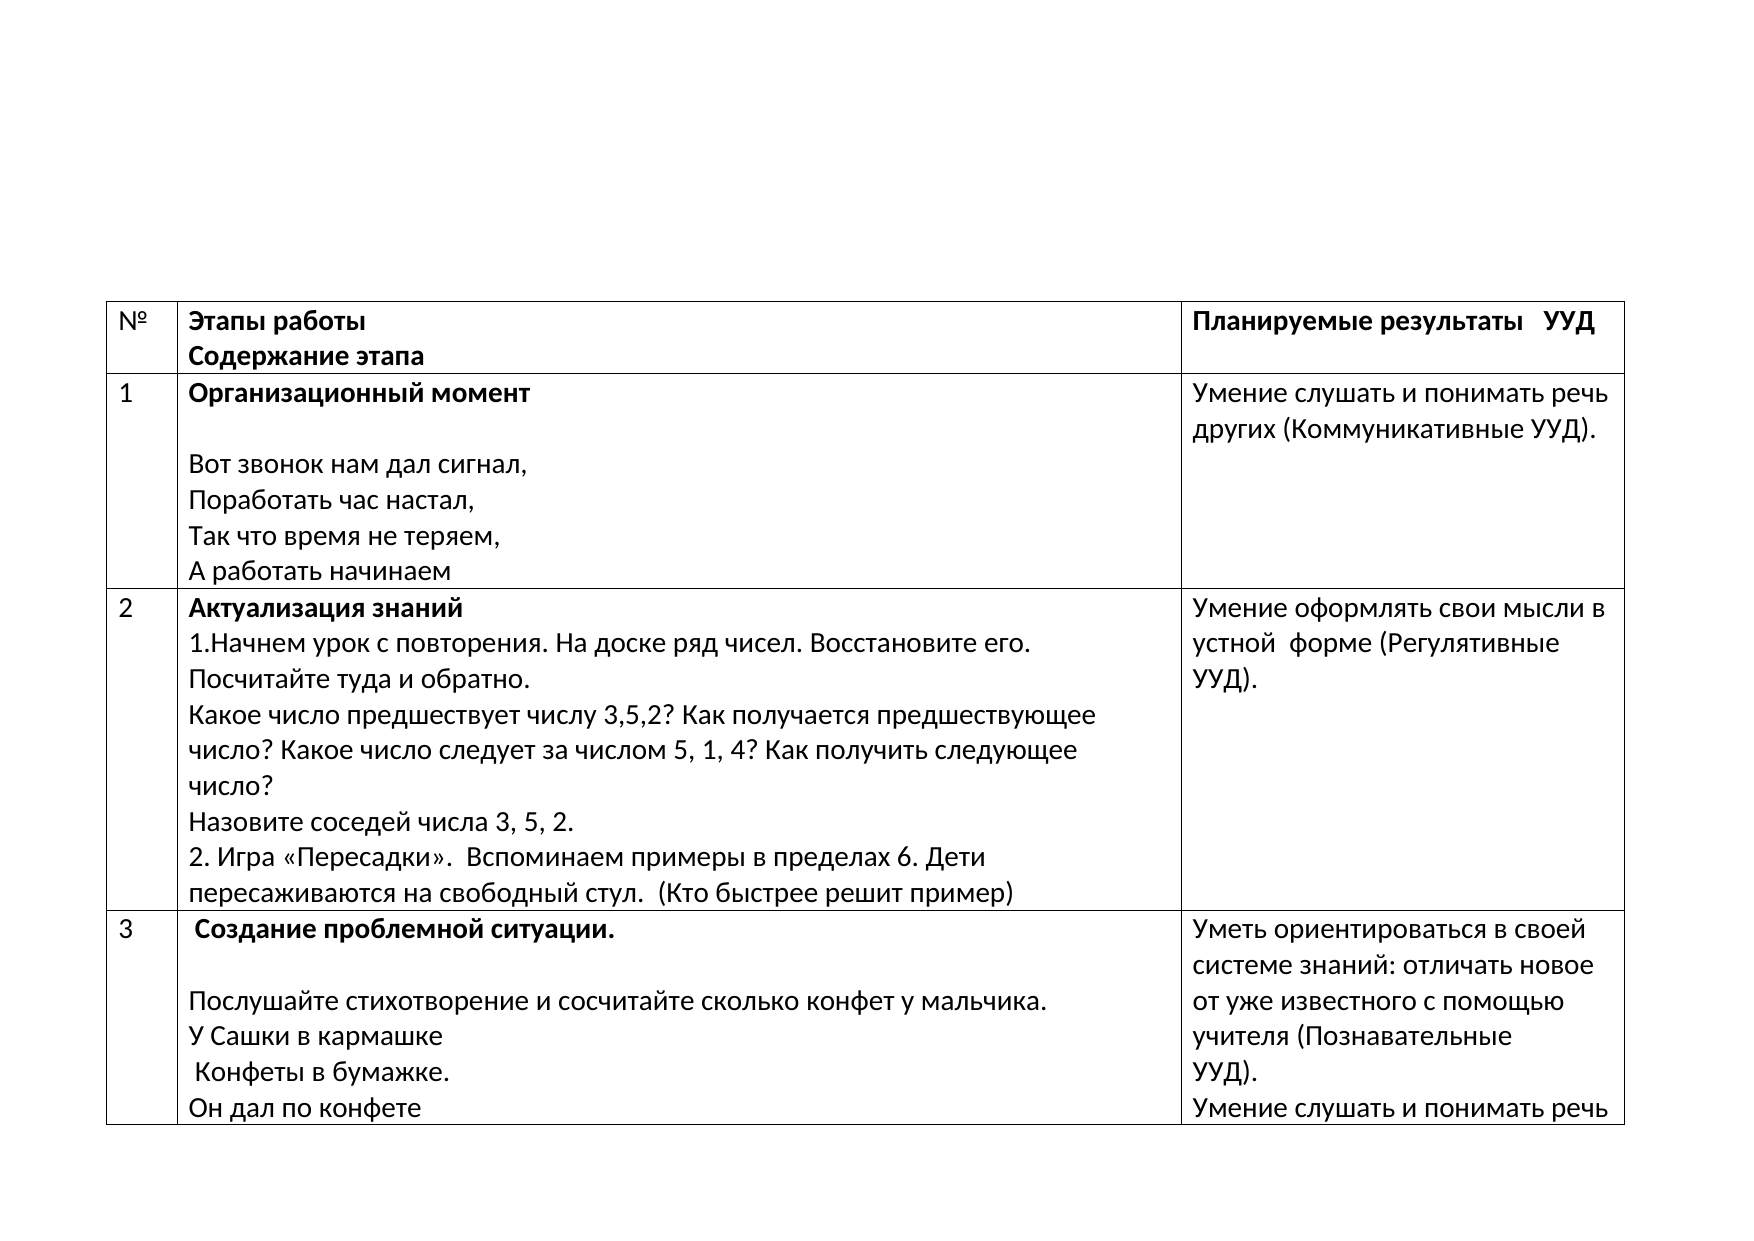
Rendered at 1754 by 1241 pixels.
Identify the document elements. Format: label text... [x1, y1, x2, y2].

table_cell 3 [107, 911, 177, 1124]
table_cell Актуализация знаний 1.Начнем урок с повторения. На доске ряд чисел. Восстановите его. Посчитайте туда и обратно. Какое число предшествует числу 3,5,2? Как получается предшествующее число? Какое число следует за числом 5, 1, 4? Как получить следующее число? Назовите соседей числа 3, 5, 2. 2. Игра «Пересадки». Вспоминаем примеры в пределах 6. Дети пересаживаются на свободный стул. (Кто быстрее решит пример) [178, 589, 1181, 909]
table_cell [178, 911, 1181, 1124]
table_cell 1 [107, 374, 177, 588]
table_cell Умение слушать и понимать речь других (Коммуникативные УУД). [1182, 374, 1624, 588]
table_cell Организационный момент Вот звонок нам дал сигнал, Поработать час настал, Так что время не теряем, А работать начинаем [178, 374, 1181, 588]
table_cell 2 [107, 589, 177, 909]
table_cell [1182, 911, 1624, 1124]
table_cell Умение оформлять свои мысли в устной форме (Регулятивные УУД). [1182, 589, 1624, 909]
table_header Этапы работы Содержание этапа [178, 302, 1181, 373]
table_header Планируемые результаты УУД [1182, 302, 1624, 373]
table_header № [107, 302, 177, 373]
